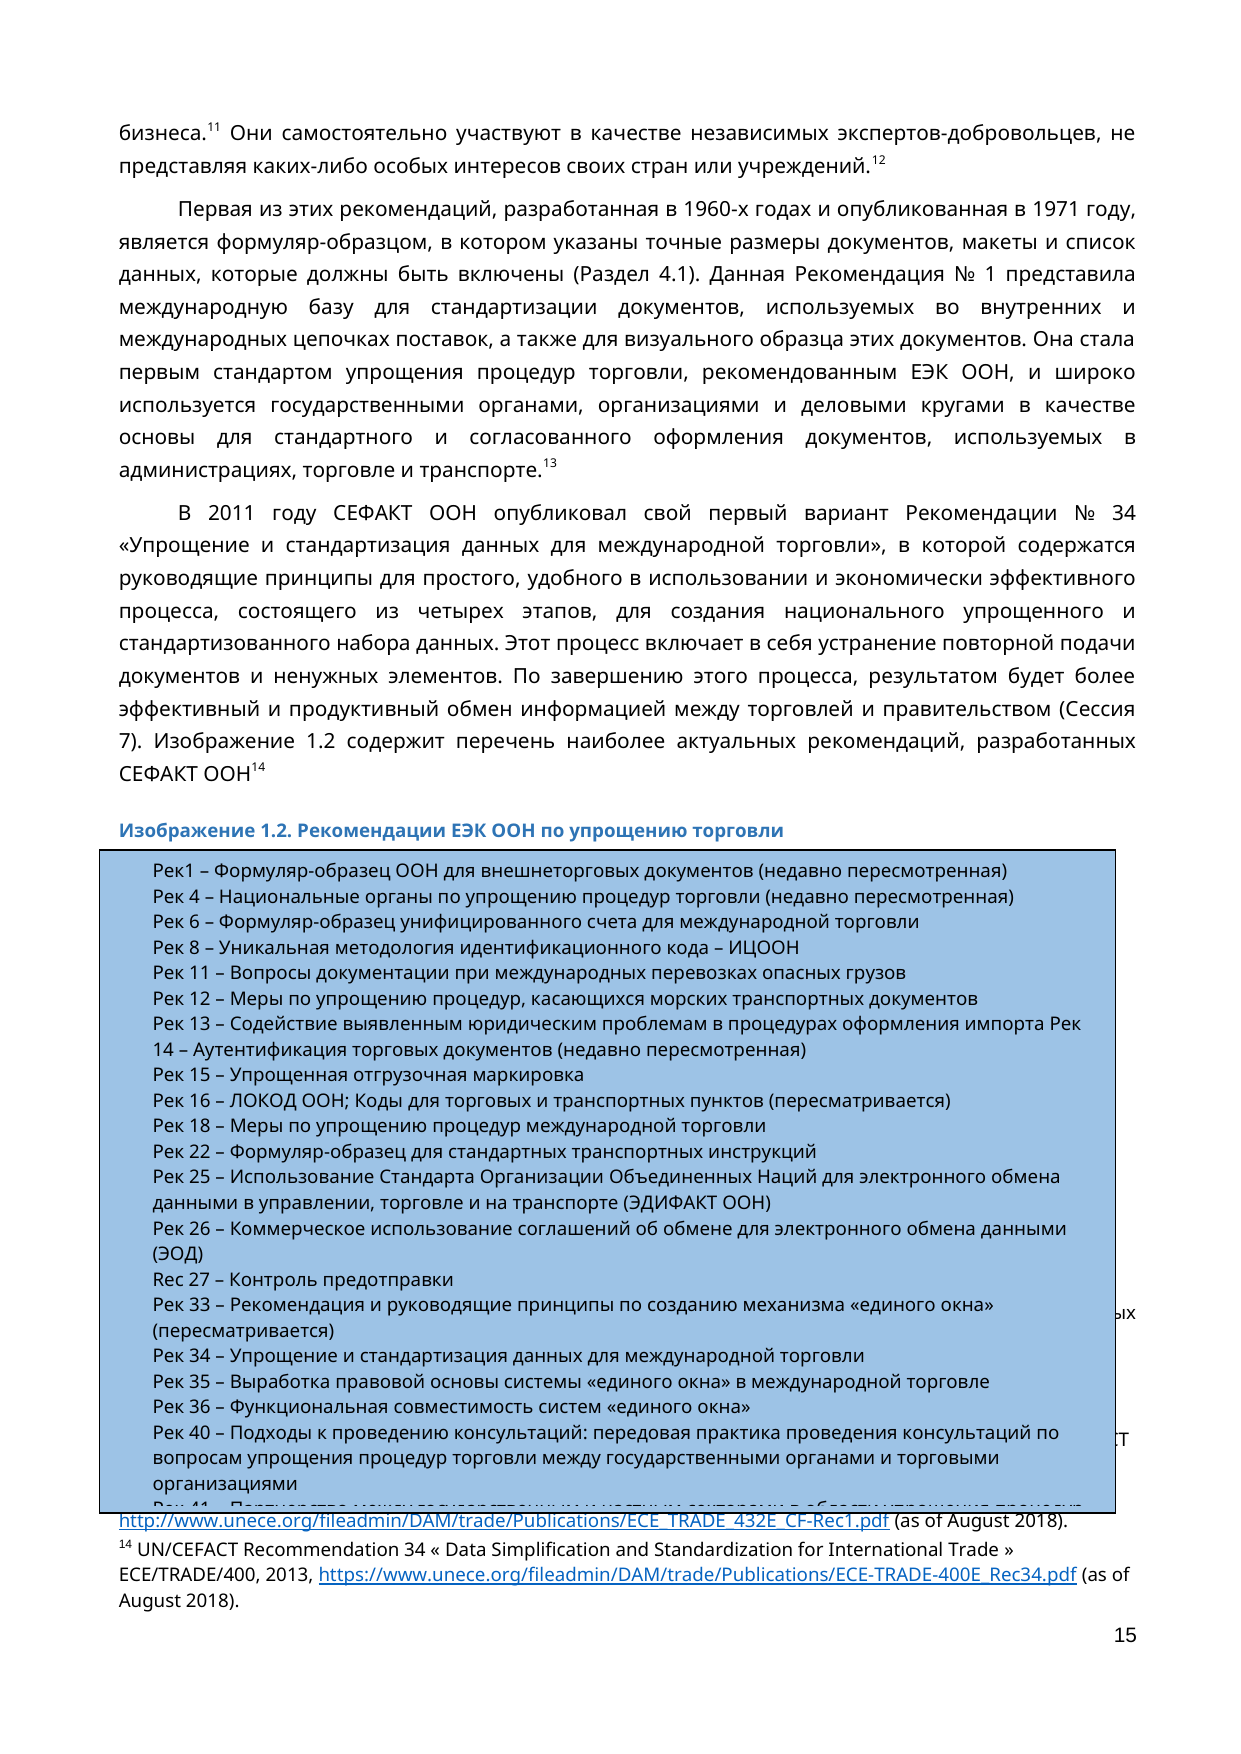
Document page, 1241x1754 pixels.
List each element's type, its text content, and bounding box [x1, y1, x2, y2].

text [118, 118, 1137, 179]
text Изображение 1.2. Рекомендации ЕЭК ООН по упрощению торговли [118, 817, 1137, 842]
text Первая из этих рекомендаций, разработанная в 1960-х годах и опубликованная в 1971 году, является формуляр-образцом, в котором указаны точные размеры документов, макеты и список данных, которые должны быть включены (Раздел 4.1). Данная Рекомендация № 1 представила международную базу для стандартизации документов, используемых во внутренних и международных цепочках поставок, а также для визуального образца этих документов. Она стала первым стандартом упрощения процедур торговли, рекомендованным ЕЭК ООН, и широко используется государственными органами, организациями и деловыми кругами в качестве основы для стандартного и согласованного оформления документов, используемых в администрациях, торговле и транспорте. [118, 194, 1137, 483]
text В 2011 году СЕФАКТ ООН опубликовал свой первый вариант Рекомендации № 34 «Упрощение и стандартизация данных для международной торговли», в которой содержатся руководящие принципы для простого, удобного в использовании и экономически эффективного процесса, состоящего из четырех этапов, для создания национального упрощенного и стандартизованного набора данных. Этот процесс включает в себя устранение повторной подачи документов и ненужных элементов. По завершению этого процесса, результатом будет более эффективный и продуктивный обмен информацией между торговлей и правительством (Сессия 7). Изображение 1.2 содержит перечень наиболее актуальных рекомендаций, разработанных СЕФАКТ ООН [118, 498, 1137, 787]
